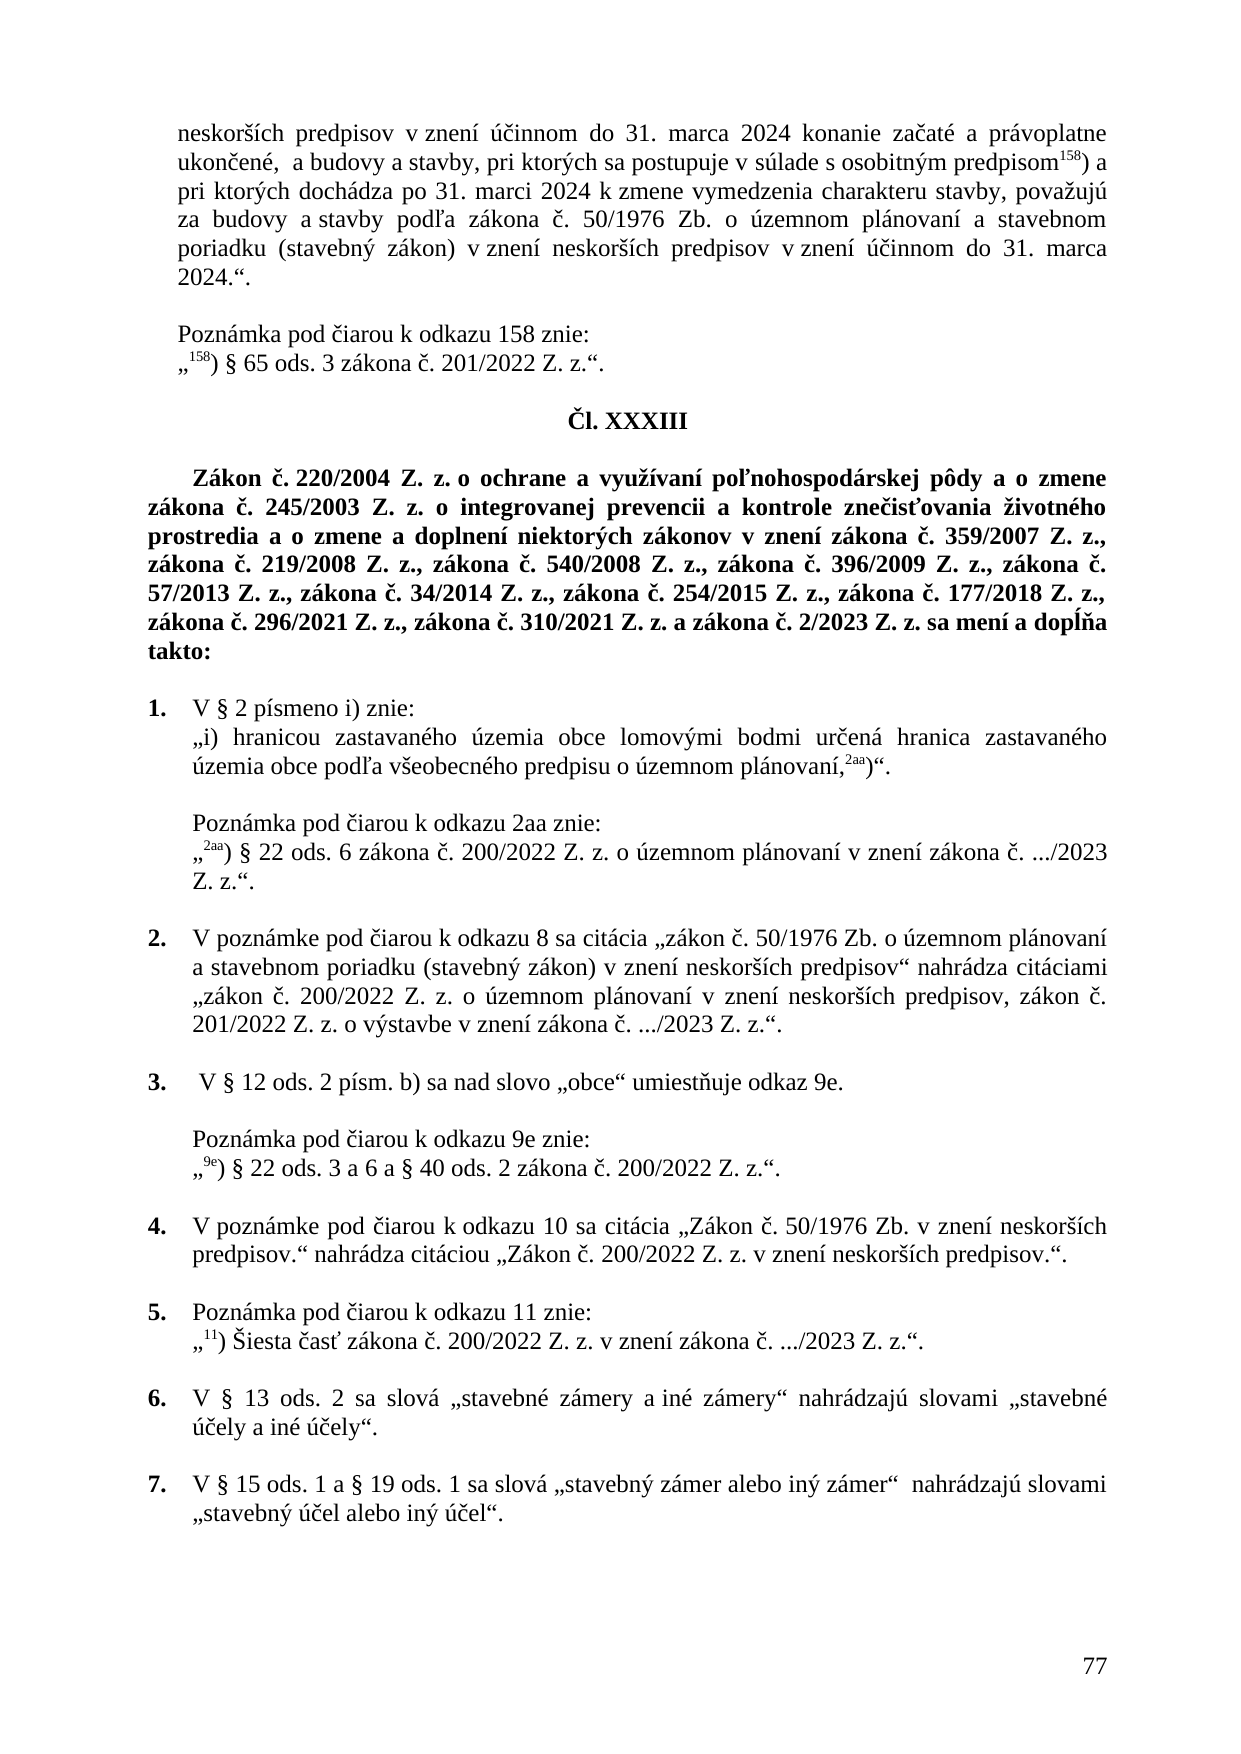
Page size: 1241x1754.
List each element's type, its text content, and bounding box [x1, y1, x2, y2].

list „9e) § 22 ods. 3 a 6 a § 40 ods. 2 zákona č. 200/2022 Z. z.“. [192, 1153, 1107, 1182]
text Čl. XXXIII [148, 406, 1107, 434]
list V § 15 ods. 1 a § 19 ods. 1 sa slová „stavebný zámer alebo iný zámer“ nahrádzajú slovami „stavebný účel alebo iný účel“. [148, 1469, 1107, 1527]
list Poznámka pod čiarou k odkazu 2aa znie: [192, 808, 1107, 837]
list Poznámka pod čiarou k odkazu 11 znie: [148, 1297, 1107, 1326]
list V § 12 ods. 2 písm. b) sa nad slovo „obce“ umiestňuje odkaz 9e. [148, 1067, 1107, 1096]
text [177, 118, 1107, 291]
text „158) § 65 ods. 3 zákona č. 201/2022 Z. z.“. [177, 348, 1107, 377]
text Poznámka pod čiarou k odkazu 158 znie: [177, 319, 1107, 348]
list „i) hranicou zastavaného územia obce lomovými bodmi určená hranica zastavaného územia obce podľa všeobecného predpisu o územnom plánovaní,2aa)“. [192, 722, 1107, 779]
list V poznámke pod čiarou k odkazu 8 sa citácia „zákon č. 50/1976 Zb. o územnom plánovaní a stavebnom poriadku (stavebný zákon) v znení neskorších predpisov“ nahrádza citáciami „zákon č. 200/2022 Z. z. o územnom plánovaní v znení neskorších predpisov, zákon č. 201/2022 Z. z. o výstavbe v znení zákona č. .../2023 Z. z.“. [148, 923, 1107, 1038]
list V § 2 písmeno i) znie: [148, 693, 1107, 722]
list Poznámka pod čiarou k odkazu 9e znie: [192, 1124, 1107, 1153]
list V § 13 ods. 2 sa slová „stavebné zámery a iné zámery“ nahrádzajú slovami „stavebné účely a iné účely“. [148, 1383, 1107, 1441]
text Zákon č. 220/2004 Z. z. o ochrane a využívaní poľnohospodárskej pôdy a o zmene zákona č. 245/2003 Z. z. o integrovanej prevencii a kontrole znečisťovania životného prostredia a o zmene a doplnení niektorých zákonov v znení zákona č. 359/2007 Z. z., zákona č. 219/2008 Z. z., zákona č. 540/2008 Z. z., zákona č. 396/2009 Z. z., zákona č. 57/2013 Z. z., zákona č. 34/2014 Z. z., zákona č. 254/2015 Z. z., zákona č. 177/2018 Z. z., zákona č. 296/2021 Z. z., zákona č. 310/2021 Z. z. a zákona č. 2/2023 Z. z. sa mení a dopĺňa takto: [148, 463, 1107, 664]
text „11) Šiesta časť zákona č. 200/2022 Z. z. v znení zákona č. .../2023 Z. z.“. [192, 1326, 1107, 1354]
list V poznámke pod čiarou k odkazu 10 sa citácia „Zákon č. 50/1976 Zb. v znení neskorších predpisov.“ nahrádza citáciou „Zákon č. 200/2022 Z. z. v znení neskorších predpisov.“. [148, 1211, 1107, 1268]
list „2aa) § 22 ods. 6 zákona č. 200/2022 Z. z. o územnom plánovaní v znení zákona č. .../2023 Z. z.“. [192, 837, 1107, 894]
